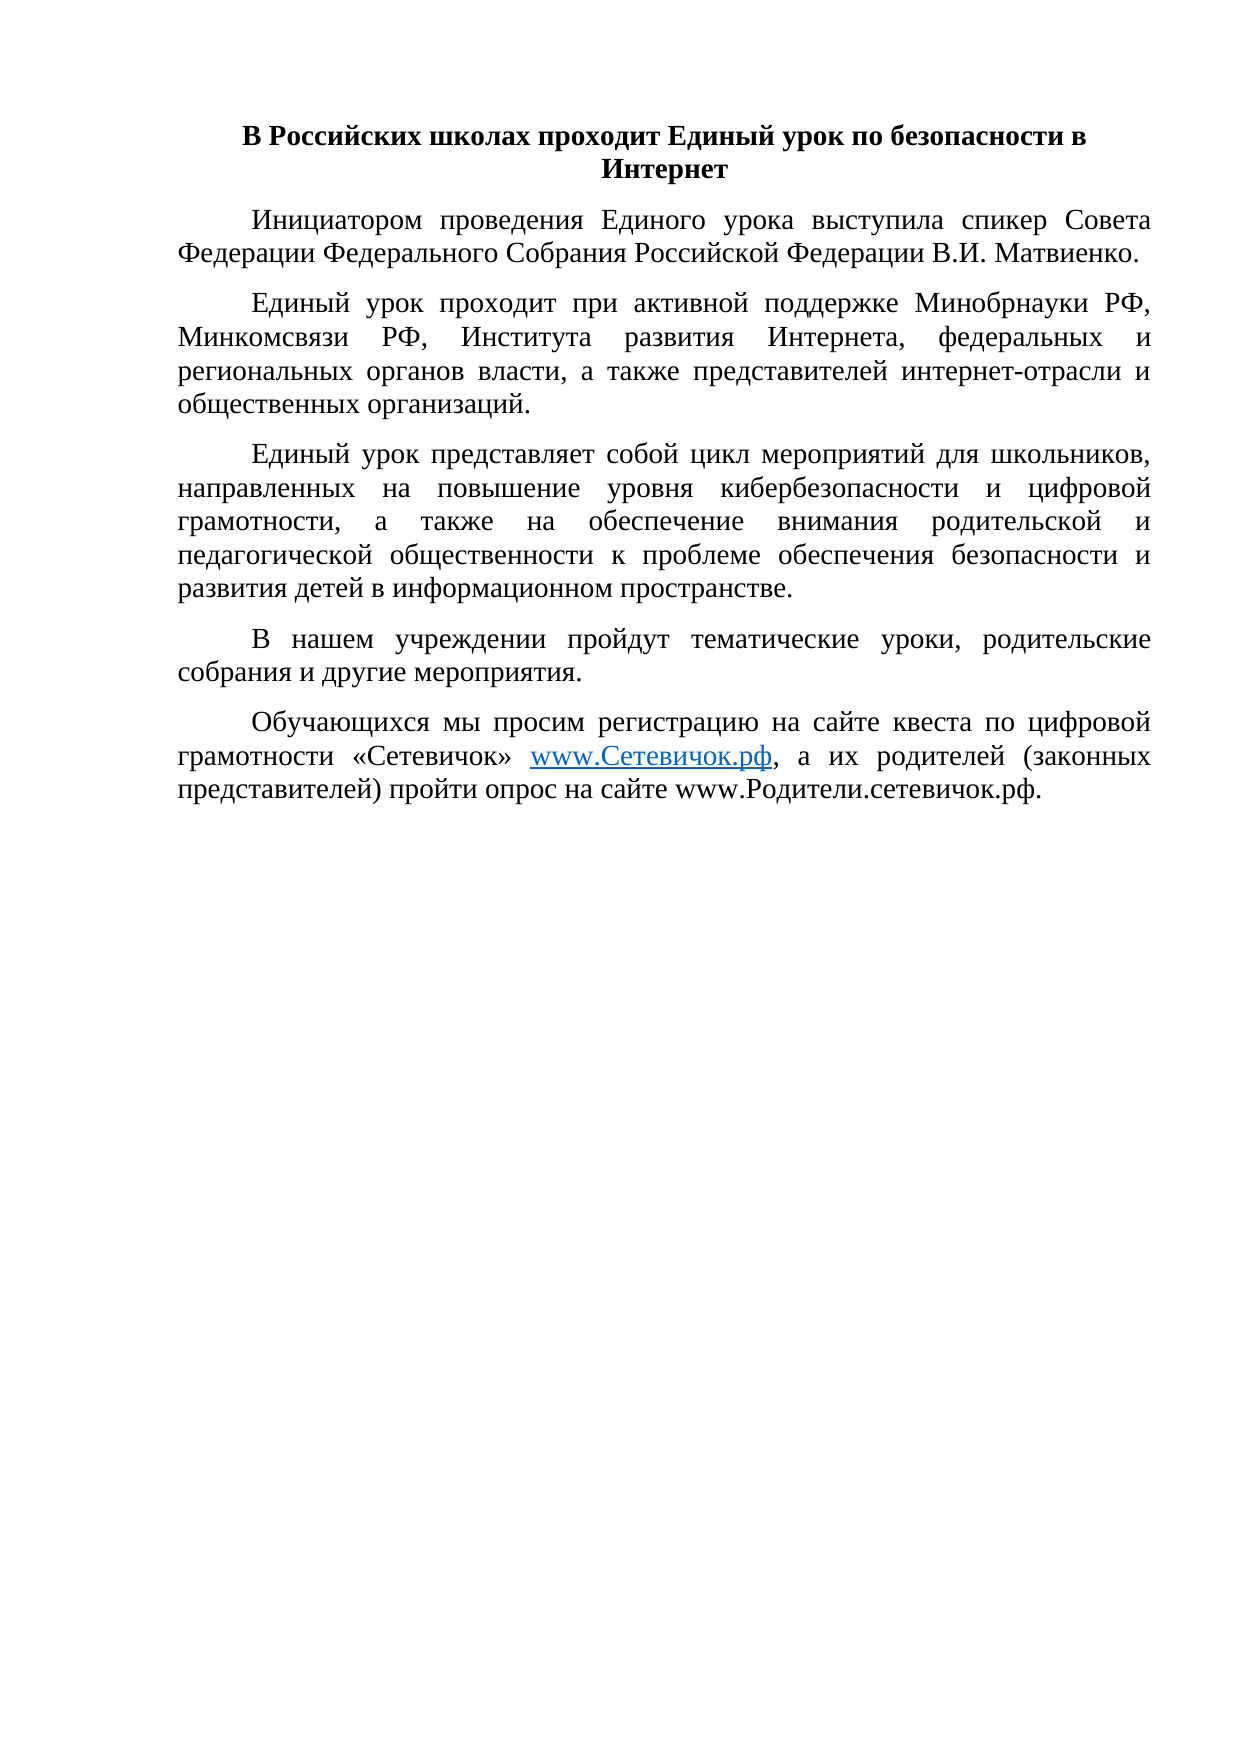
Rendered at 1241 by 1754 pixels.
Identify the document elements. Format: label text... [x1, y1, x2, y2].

text Инициатором проведения Единого урока выступила спикер Совета Федерации Федерального Собрания Российской Федерации В.И. Матвиенко. [177, 202, 1152, 269]
text Единый урок представляет собой цикл мероприятий для школьников, направленных на повышение уровня кибербезопасности и цифровой грамотности, а также на обеспечение внимания родительской и педагогической общественности к проблеме обеспечения безопасности и развития детей в информационном пространстве. [177, 436, 1152, 604]
text В нашем учреждении пройдут тематические уроки, родительские собрания и другие мероприятия. [177, 621, 1152, 688]
text Обучающихся мы просим регистрацию на сайте квеста по цифровой грамотности «Сетевичок» www.Сетевичок.рф, а их родителей (законных представителей) пройти опрос на сайте www.Родители.сетевичок.рф. [177, 704, 1152, 805]
text В Российских школах проходит Единый урок по безопасности в Интернет [177, 118, 1152, 185]
text Единый урок проходит при активной поддержке Минобрнауки РФ, Минкомсвязи РФ, Института развития Интернета, федеральных и региональных органов власти, а также представителей интернет-отрасли и общественных организаций. [177, 286, 1152, 420]
